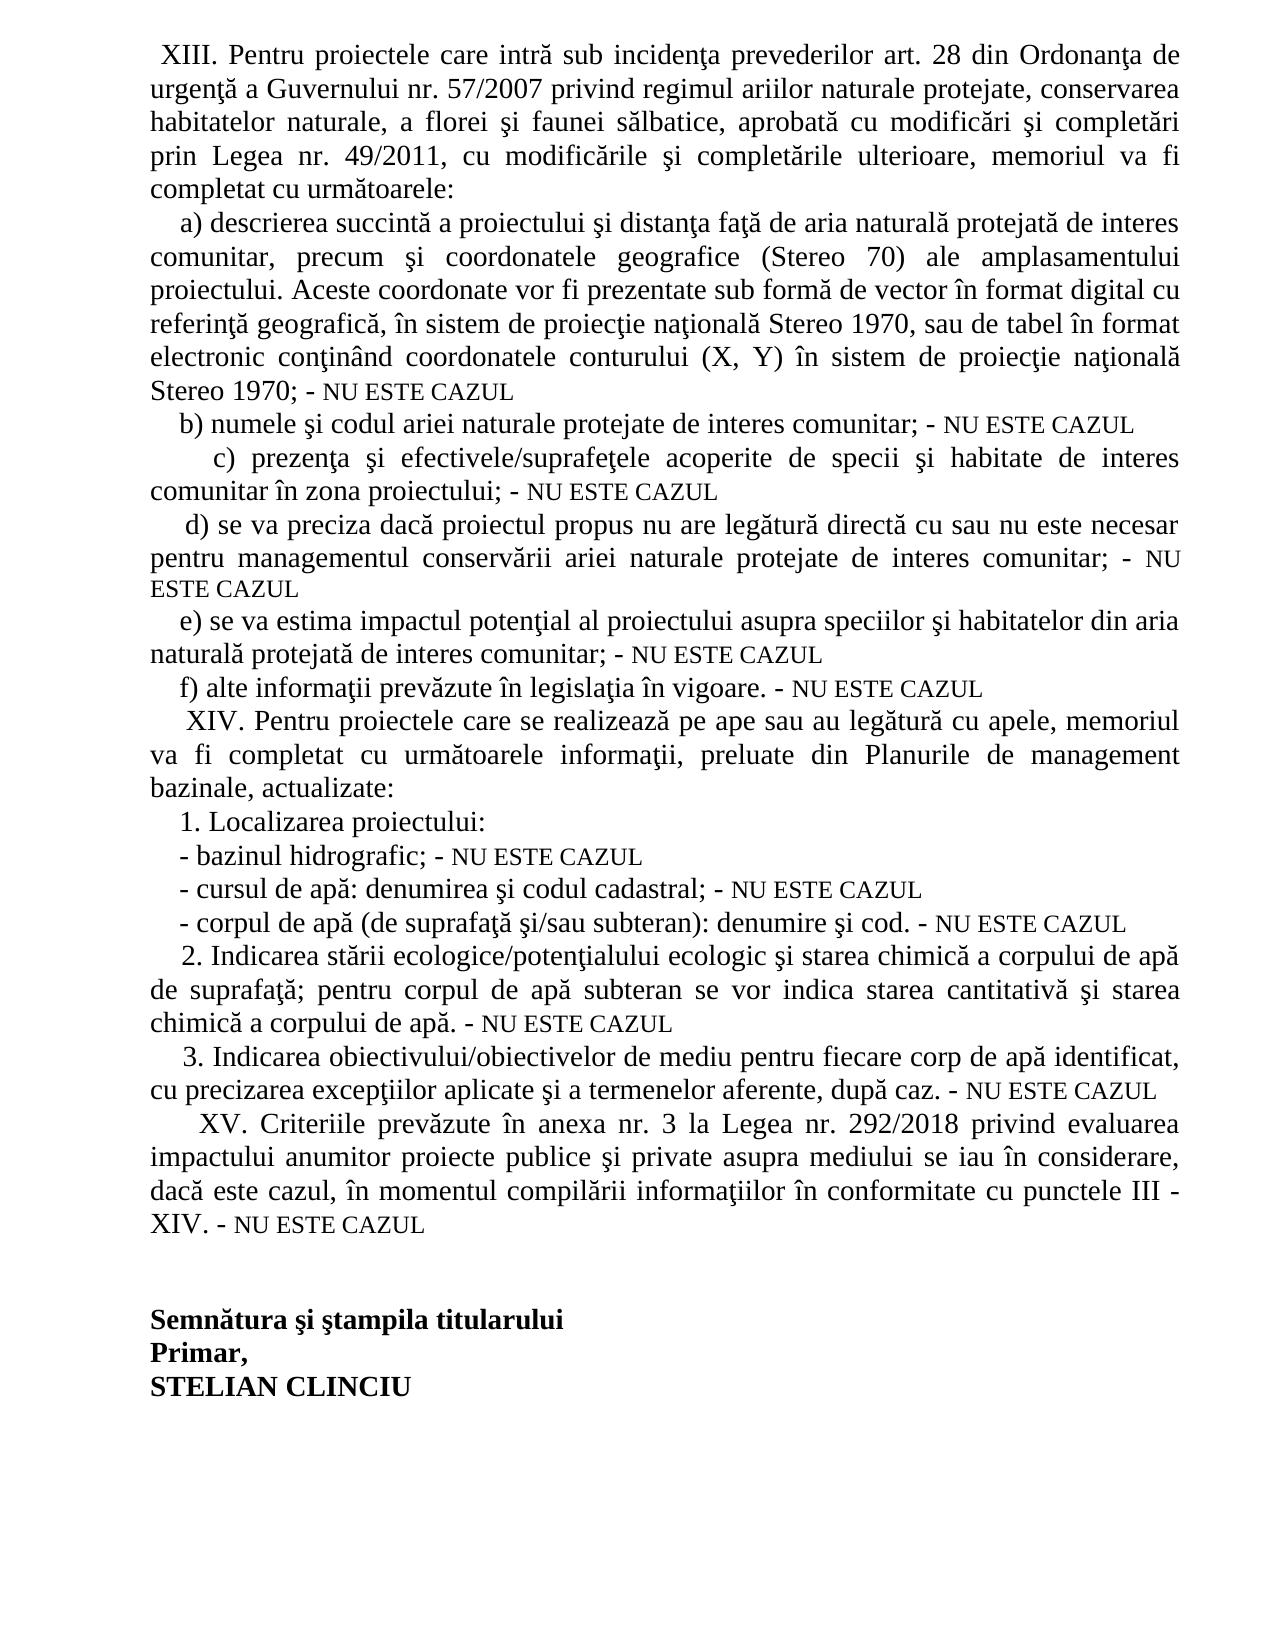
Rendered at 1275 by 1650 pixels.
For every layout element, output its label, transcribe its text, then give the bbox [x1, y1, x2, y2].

text XIV. Pentru proiectele care se realizează pe ape sau au legătură cu apele, memoriul va fi completat cu următoarele informaţii, preluate din Planurile de management bazinale, actualizate: [150, 703, 1181, 804]
text d) se va preciza dacă proiectul propus nu are legătură directă cu sau nu este necesar pentru managementul conservării ariei naturale protejate de interes comunitar; - NU ESTE CAZUL [150, 507, 1181, 603]
text Primar, [150, 1335, 1181, 1369]
text - corpul de apă (de suprafaţă şi/sau subteran): denumire şi cod. - NU ESTE CAZUL [150, 905, 1181, 938]
text a) descrierea succintă a proiectului şi distanţa faţă de aria naturală protejată de interes comunitar, precum şi coordonatele geografice (Stereo 70) ale amplasamentului proiectului. Aceste coordonate vor fi prezentate sub formă de vector în format digital cu referinţă geografică, în sistem de proiecţie naţională Stereo 1970, sau de tabel în format electronic conţinând coordonatele conturului (X, Y) în sistem de proiecţie naţională Stereo 1970; - NU ESTE CAZUL [150, 205, 1181, 406]
text 1. Localizarea proiectului: [150, 804, 1181, 838]
text XV. Criteriile prevăzute în anexa nr. 3 la Legea nr. 292/2018 privind evaluarea impactului anumitor proiecte publice şi private asupra mediului se iau în considerare, dacă este cazul, în momentul compilării informaţiilor în conformitate cu punctele III - XIV. - NU ESTE CAZUL [150, 1106, 1181, 1240]
text b) numele şi codul ariei naturale protejate de interes comunitar; - NU ESTE CAZUL [150, 406, 1181, 440]
text - cursul de apă: denumirea şi codul cadastral; - NU ESTE CAZUL [150, 871, 1181, 905]
text f) alte informaţii prevăzute în legislaţia în vigoare. - NU ESTE CAZUL [150, 670, 1181, 703]
text e) se va estima impactul potenţial al proiectului asupra speciilor şi habitatelor din aria naturală protejată de interes comunitar; - NU ESTE CAZUL [150, 603, 1181, 670]
text Semnătura şi ştampila titularului [150, 1302, 1181, 1335]
text c) prezenţa şi efectivele/suprafeţele acoperite de specii şi habitate de interes comunitar în zona proiectului; - NU ESTE CAZUL [150, 440, 1181, 507]
text 3. Indicarea obiectivului/obiectivelor de mediu pentru fiecare corp de apă identificat, cu precizarea excepţiilor aplicate şi a termenelor aferente, după caz. - NU ESTE CAZUL [150, 1039, 1181, 1106]
text 2. Indicarea stării ecologice/potenţialului ecologic şi starea chimică a corpului de apă de suprafaţă; pentru corpul de apă subteran se vor indica starea cantitativă şi starea chimică a corpului de apă. - NU ESTE CAZUL [150, 938, 1181, 1039]
text - bazinul hidrografic; - NU ESTE CAZUL [150, 838, 1181, 871]
text XIII. Pentru proiectele care intră sub incidenţa prevederilor art. 28 din Ordonanţa de urgenţă a Guvernului nr. 57/2007 privind regimul ariilor naturale protejate, conservarea habitatelor naturale, a florei şi faunei sălbatice, aprobată cu modificări şi completări prin Legea nr. 49/2011, cu modificările şi completările ulterioare, memoriul va fi completat cu următoarele: [150, 37, 1181, 205]
text STELIAN CLINCIU [150, 1369, 1181, 1402]
